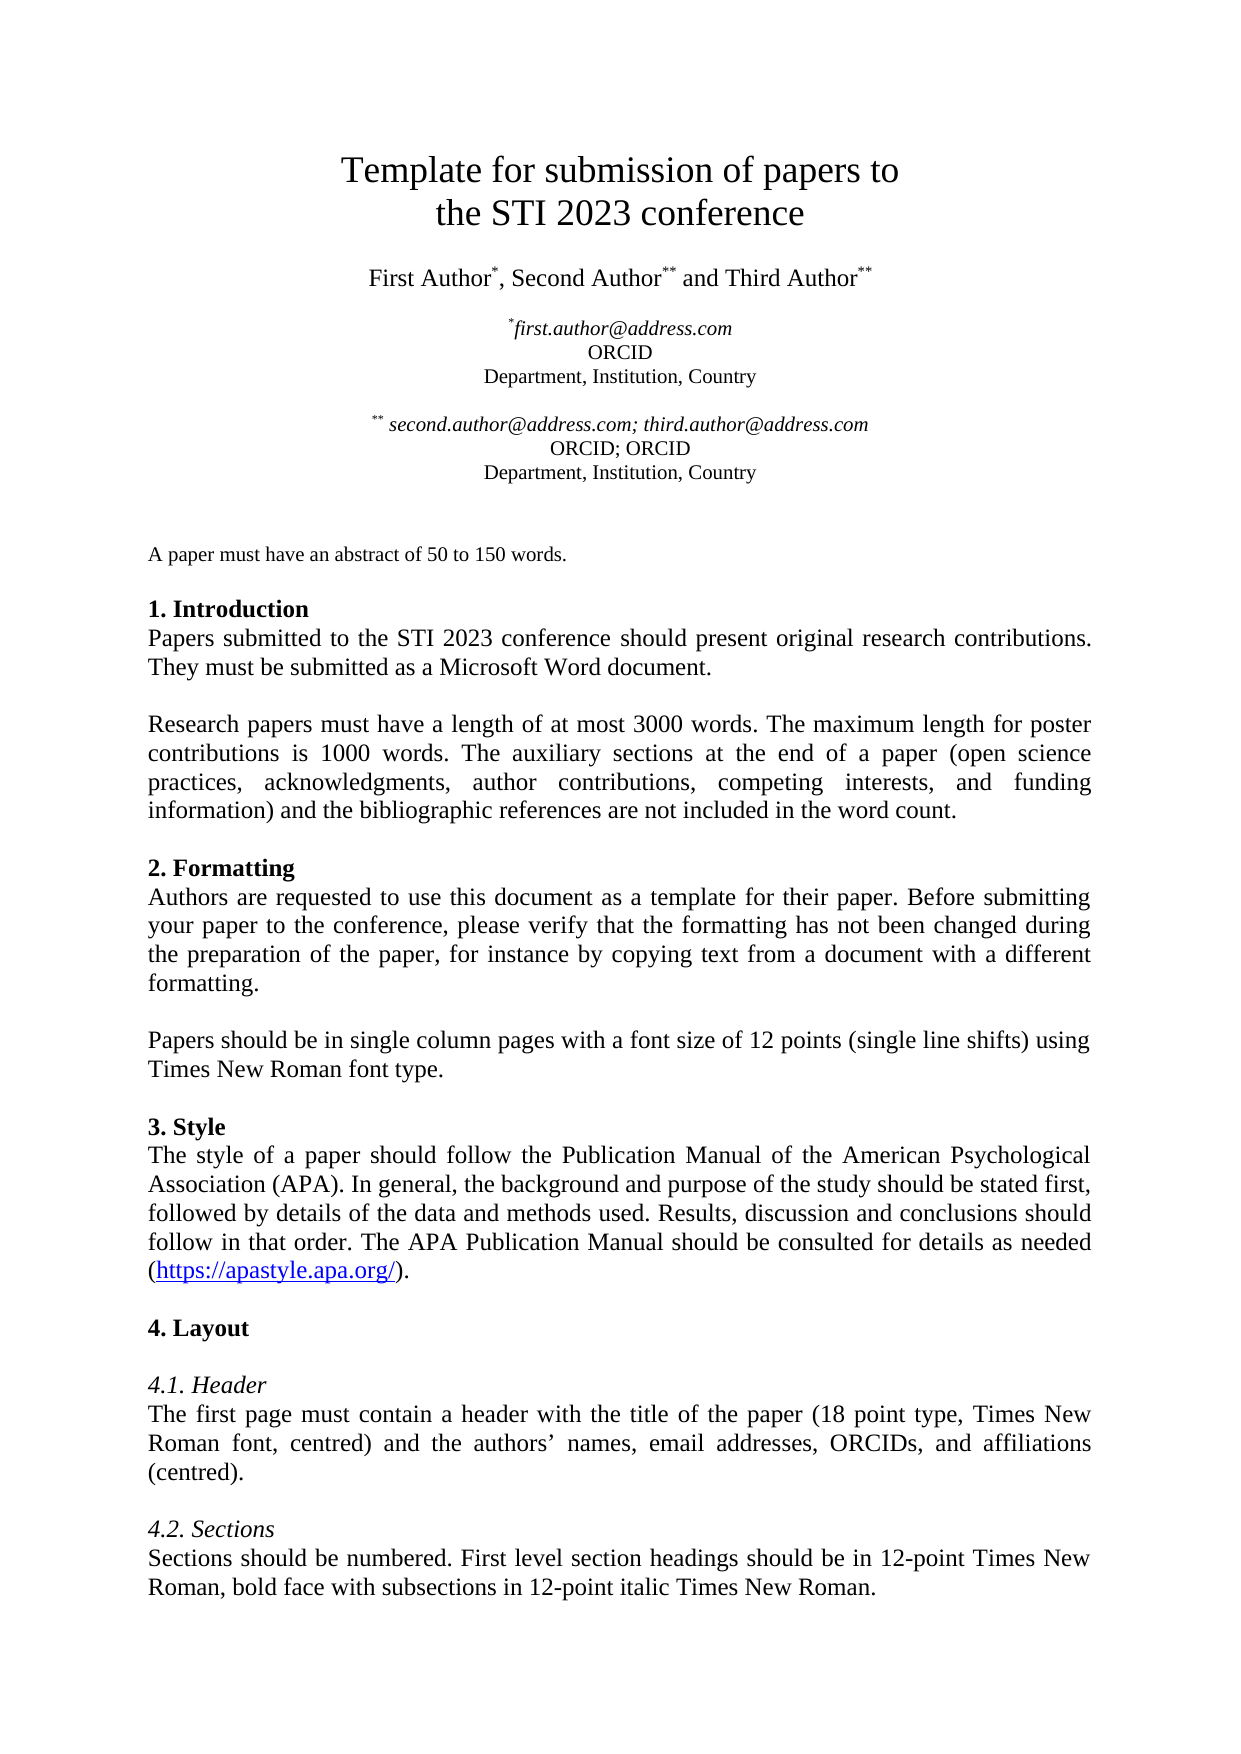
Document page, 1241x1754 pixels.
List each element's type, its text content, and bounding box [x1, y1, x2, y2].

text A paper must have an abstract of 50 to 150 words. [148, 541, 1092, 566]
text Authors are requested to use this document as a template for their paper. Before submitting your paper to the conference, please verify that the formatting has not been changed during the preparation of the paper, for instance by copying text from a document with a different formatting. [148, 882, 1092, 997]
subtitle 2. Formatting [148, 853, 1092, 882]
text Department, Institution, Country [148, 364, 1092, 388]
text ** second.author@address.com; third.author@address.com [148, 412, 1092, 436]
text First Author*, Second Author** and Third Author** [148, 263, 1092, 291]
text The first page must contain a header with the title of the paper (18 point type, Times New Roman font, centred) and the authors’ names, email addresses, ORCIDs, and affiliations (centred). [148, 1399, 1092, 1486]
text The style of a paper should follow the Publication Manual of the American Psychological Association (APA). In general, the background and purpose of the study should be stated first, followed by details of the data and methods used. Results, discussion and conclusions should follow in that order. The APA Publication Manual should be consulted for details as needed (https://apastyle.apa.org/). [148, 1141, 1092, 1284]
subtitle 3. Style [148, 1112, 1092, 1141]
text Papers submitted to the STI 2023 conference should present original research contributions. They must be submitted as a Microsoft Word document. [148, 623, 1092, 681]
text Department, Institution, Country [148, 460, 1092, 484]
subtitle Template for submission of papers to the STI 2023 conference [148, 148, 1092, 234]
subtitle 4.1. Header [148, 1371, 1092, 1399]
text ORCID; ORCID [148, 436, 1092, 460]
text Papers should be in single column pages with a font size of 12 points (single line shifts) using Times New Roman font type. [148, 1026, 1092, 1083]
subtitle 1. Introduction [148, 594, 1092, 623]
subtitle 4.2. Sections [148, 1514, 1092, 1543]
text Research papers must have a length of at most 3000 words. The maximum length for poster contributions is 1000 words. The auxiliary sections at the end of a paper (open science practices, acknowledgments, author contributions, competing interests, and funding information) and the bibliographic references are not included in the word count. [148, 709, 1092, 824]
text *first.author@address.com [148, 316, 1092, 339]
text ORCID [148, 339, 1092, 364]
subtitle 4. Layout [148, 1313, 1092, 1342]
text Sections should be numbered. First level section headings should be in 12-point Times New Roman, bold face with subsections in 12-point italic Times New Roman. [148, 1543, 1092, 1601]
